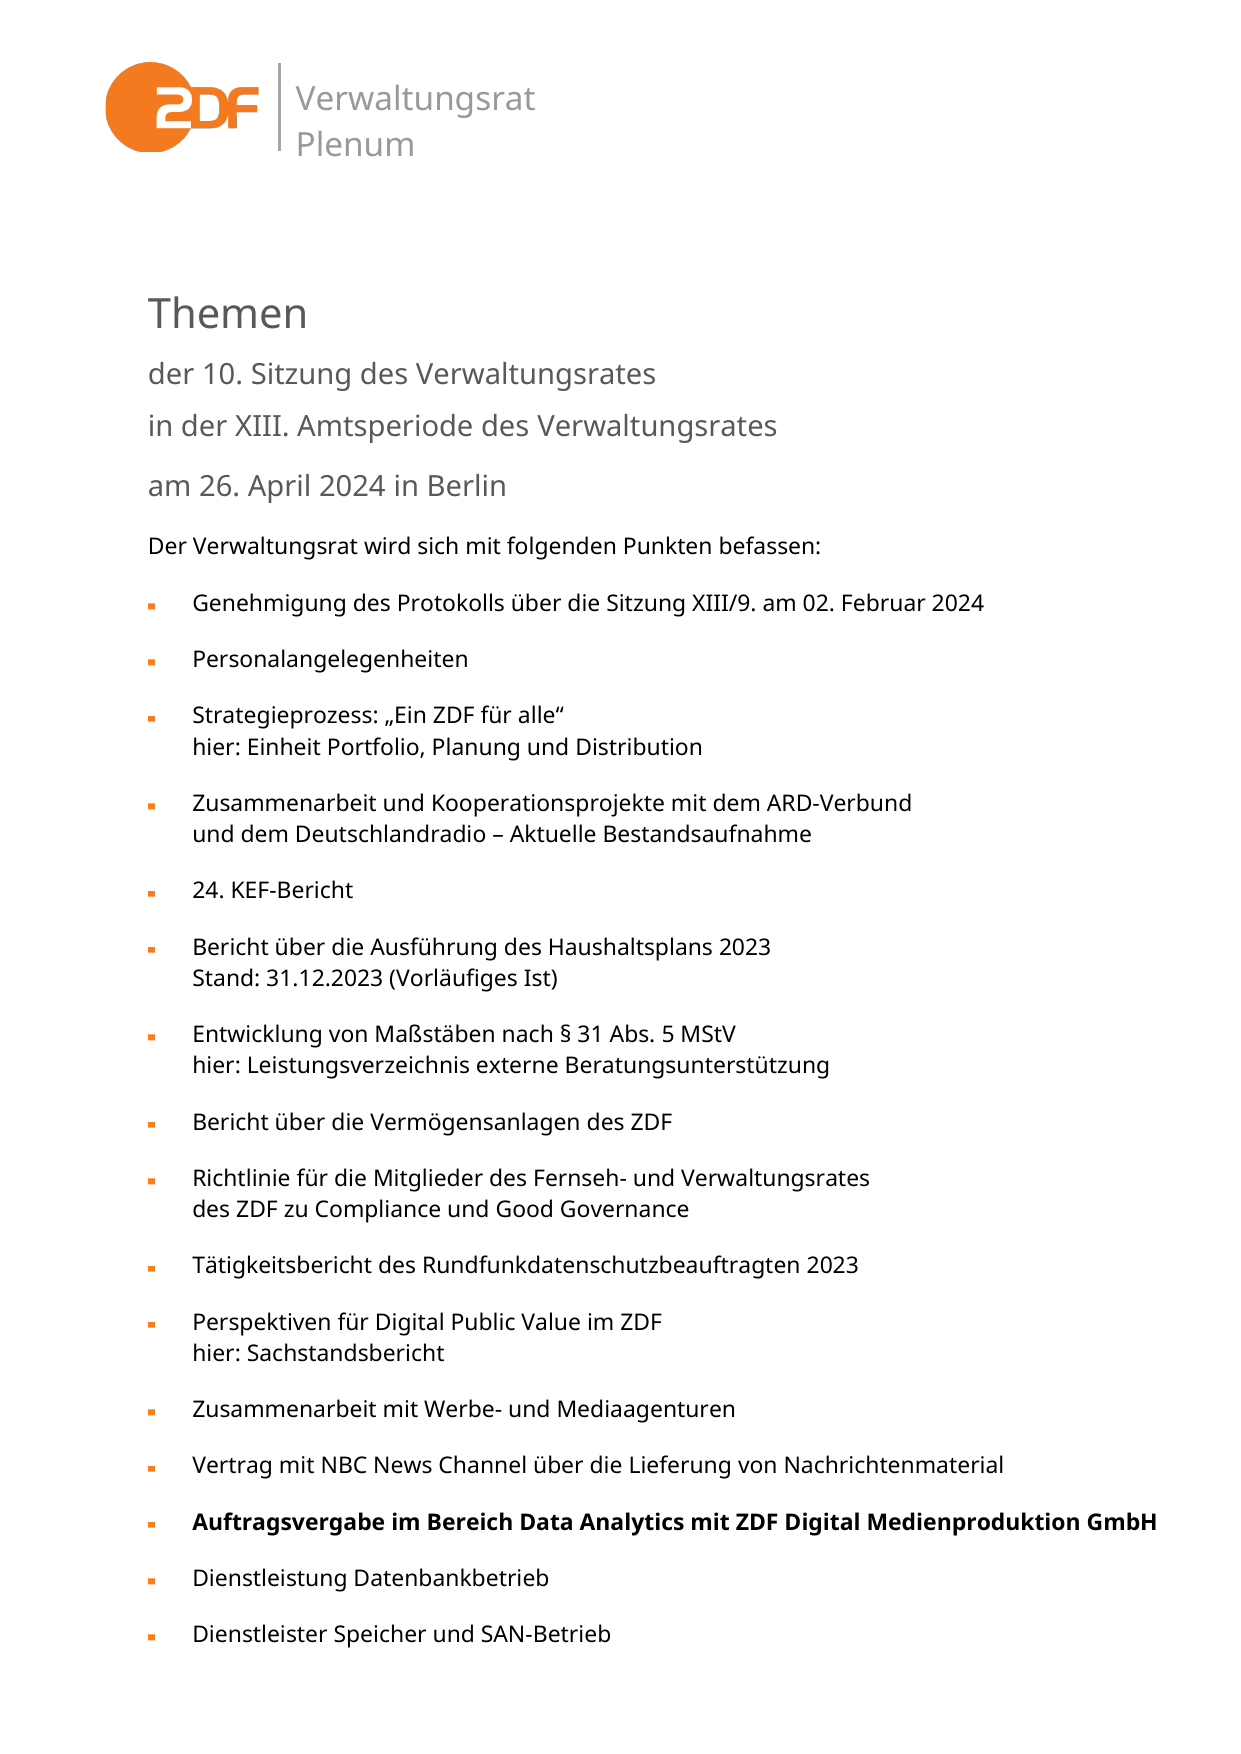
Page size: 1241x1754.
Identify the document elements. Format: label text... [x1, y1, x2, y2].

list Tätigkeitsbericht des Rundfunkdatenschutzbeauftragten 2023 [148, 1249, 1167, 1281]
text in der . Amtsperiode des Verwaltungsrates [148, 405, 1167, 445]
list Richtlinie für die Mitglieder des Fernseh- und Verwaltungsrates des ZDF zu Compliance und Good Governance [148, 1162, 1167, 1224]
text Themen [148, 284, 1167, 341]
list Vertrag mit NBC News Channel über die Lieferung von Nachrichtenmaterial [148, 1449, 1167, 1481]
list Dienstleistung Datenbankbetrieb [148, 1562, 1167, 1593]
picture [148, 594, 155, 612]
picture [148, 1169, 155, 1187]
text am [148, 465, 1167, 504]
text der . Sitzung [148, 353, 1167, 393]
list Personalangelegenheiten [148, 643, 1167, 674]
picture [148, 1313, 155, 1330]
list Perspektiven für Digital Public Value im ZDF hier: Sachstandsbericht [148, 1306, 1167, 1368]
list Genehmigung des Protokolls über die Sitzung XIII/9. am 02. Februar 2024 [148, 587, 1167, 618]
picture [148, 794, 155, 812]
list Auftragsvergabe im Bereich Data Analytics mit ZDF Digital Medienproduktion GmbH [148, 1506, 1167, 1537]
list Strategieprozess: „Ein ZDF für alle“ hier: Einheit Portfolio, Planung und Distribution [148, 699, 1167, 762]
picture [148, 1025, 155, 1043]
picture [148, 1113, 155, 1130]
list Entwicklung von Maßstäben nach § 31 Abs. 5 MStV hier: Leistungsverzeichnis externe Beratungsunterstützung [148, 1018, 1167, 1081]
list Dienstleister Speicher und SAN-Betrieb [148, 1618, 1167, 1649]
picture [148, 938, 155, 955]
list Zusammenarbeit mit Werbe- und Mediaagenturen [148, 1393, 1167, 1424]
picture [148, 882, 155, 899]
picture [148, 1625, 155, 1643]
picture [148, 1257, 155, 1274]
list Bericht über die Vermögensanlagen des ZDF [148, 1106, 1167, 1137]
list 24. KEF-Bericht [148, 874, 1167, 906]
list Bericht über die Ausführung des Haushaltsplans 2023 Stand: 31.12.2023 (Vorläufiges Ist) [148, 931, 1167, 993]
picture [148, 1457, 155, 1474]
picture [148, 1569, 155, 1587]
picture [148, 1513, 155, 1530]
picture [148, 650, 155, 668]
picture [148, 1400, 155, 1418]
text Der Verwaltungsrat wird sich mit folgenden Punkten befassen: [148, 524, 1167, 562]
list Zusammenarbeit und Kooperationsprojekte mit dem ARD-Verbund und dem Deutschlandradio – Aktuelle Bestandsaufnahme [148, 787, 1167, 849]
picture [148, 707, 155, 724]
